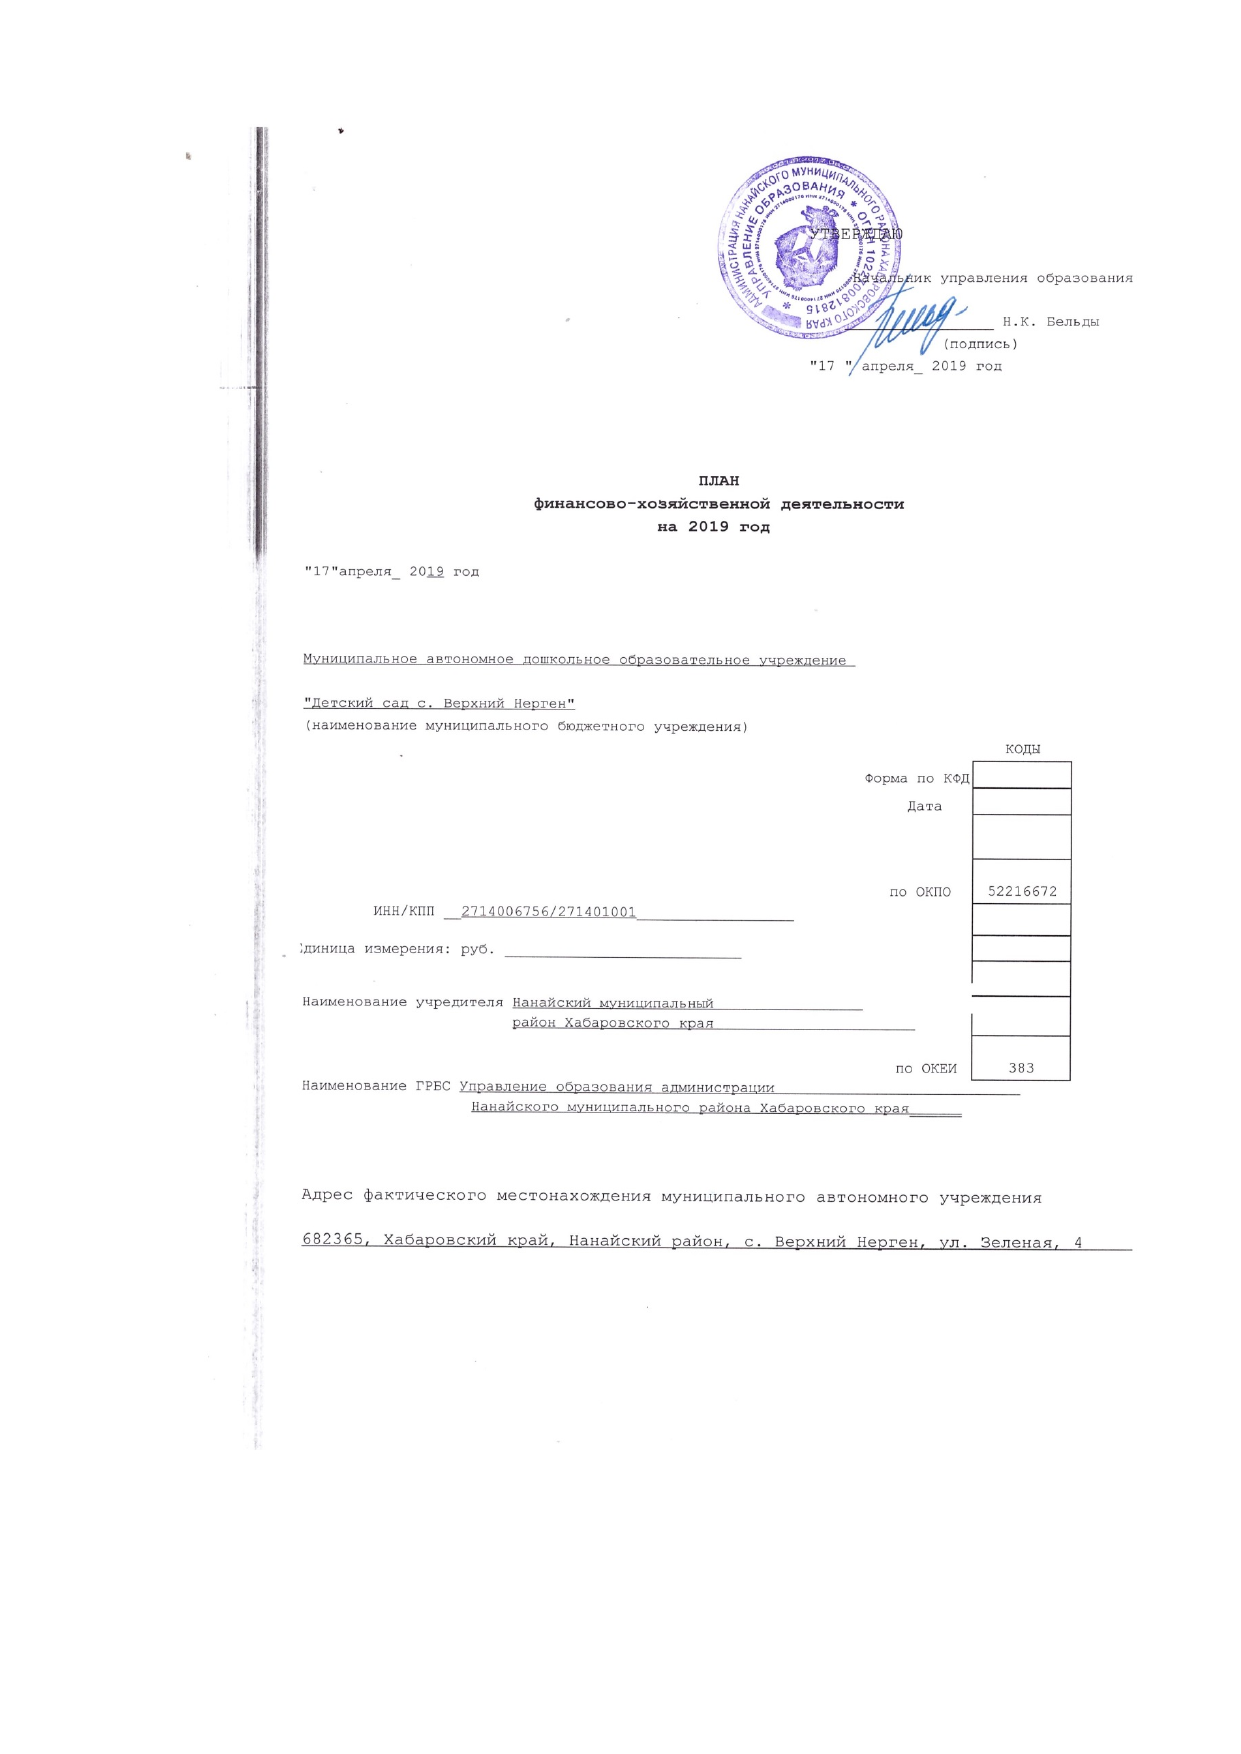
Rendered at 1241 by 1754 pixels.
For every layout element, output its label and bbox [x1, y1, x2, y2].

picture [177, 118, 1151, 1458]
